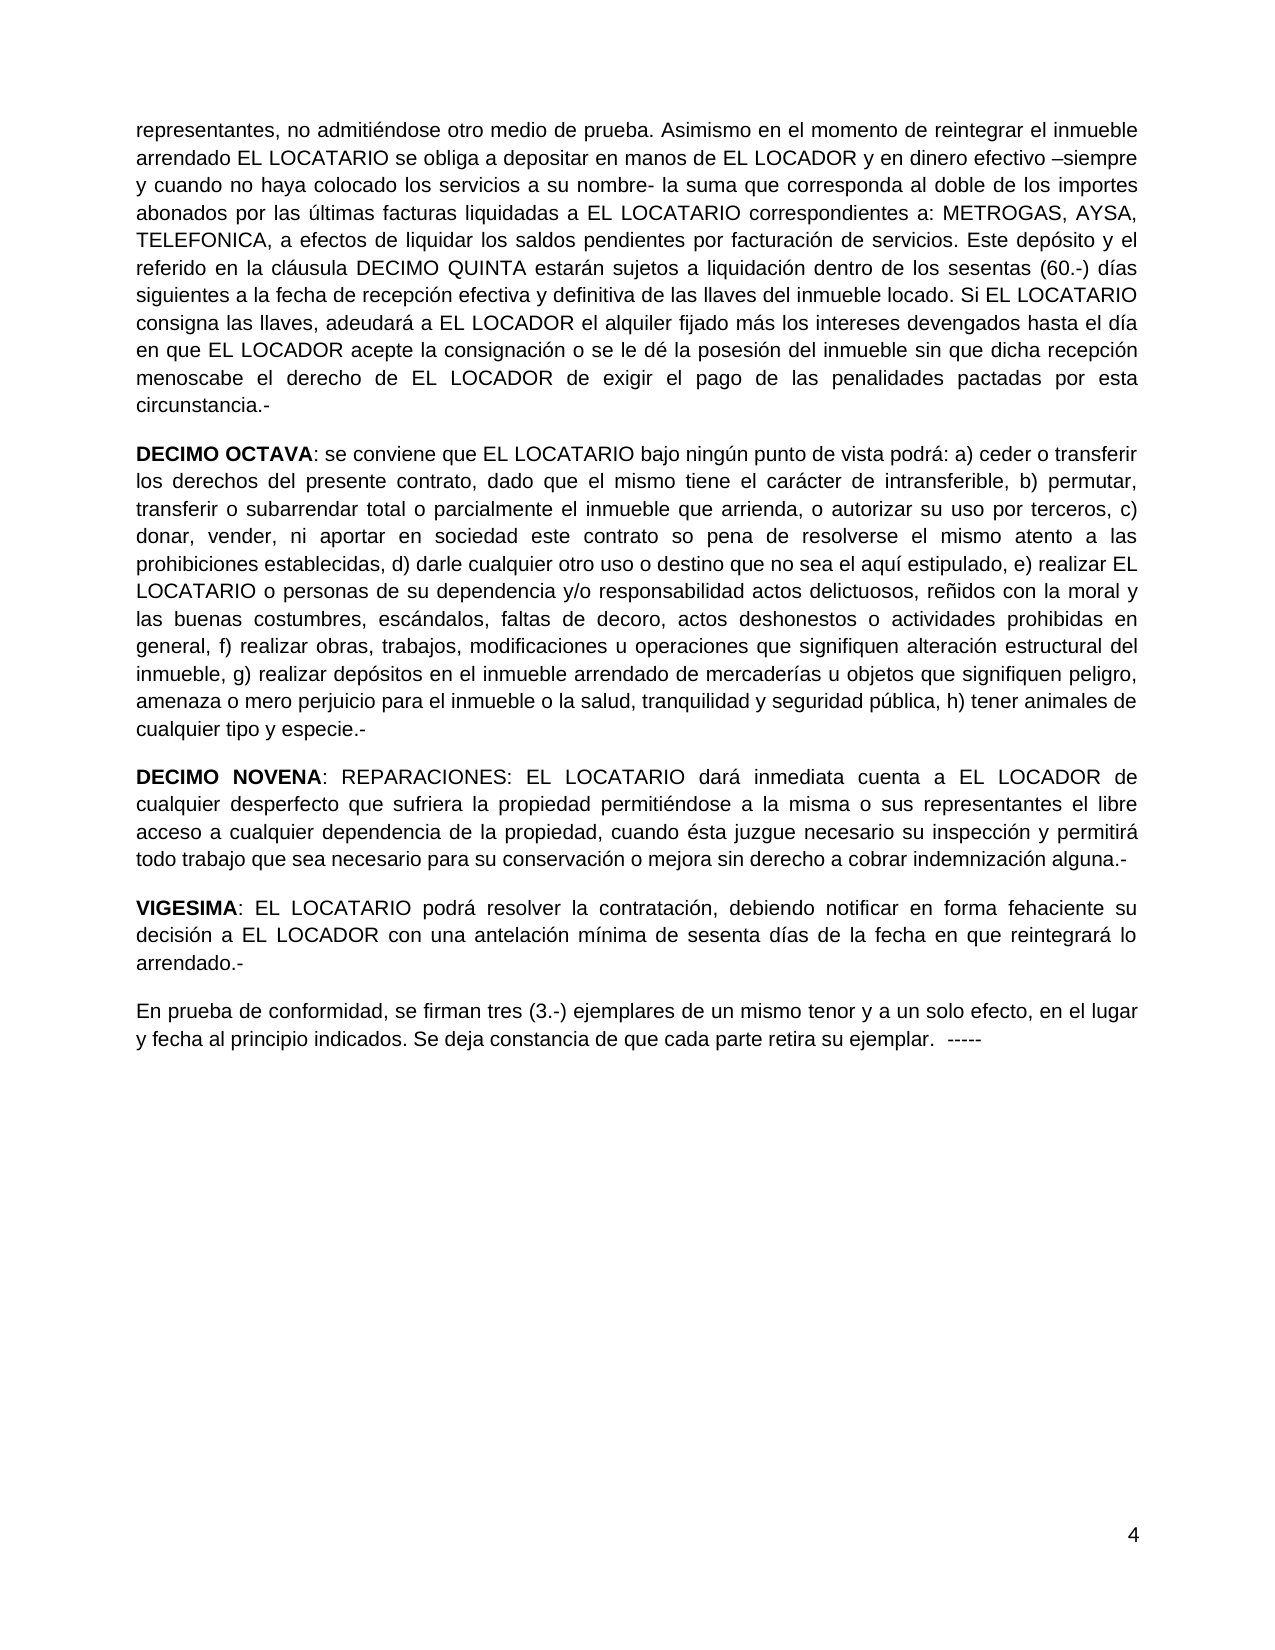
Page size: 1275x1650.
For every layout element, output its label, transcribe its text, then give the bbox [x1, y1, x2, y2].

text En prueba de conformidad, se firman tres (3.-) ejemplares de un mismo tenor y a un solo efecto, en el lugar y fecha al principio indicados. Se deja constancia de que cada parte retira su ejemplar. ----- [136, 999, 1139, 1050]
text DECIMO OCTAVA: se conviene que EL LOCATARIO bajo ningún punto de vista podrá: a) ceder o transferir los derechos del presente contrato, dado que el mismo tiene el carácter de intransferible, b) permutar, transferir o subarrendar total o parcialmente el inmueble que arrienda, o autorizar su uso por terceros, c) donar, vender, ni aportar en sociedad este contrato so pena de resolverse el mismo atento a las prohibiciones establecidas, d) darle cualquier otro uso o destino que no sea el aquí estipulado, e) realizar EL LOCATARIO o personas de su dependencia y/o responsabilidad actos delictuosos, reñidos con la moral y las buenas costumbres, escándalos, faltas de decoro, actos deshonestos o actividades prohibidas en general, f) realizar obras, trabajos, modificaciones u operaciones que signifiquen alteración estructural del inmueble, g) realizar depósitos en el inmueble arrendado de mercaderías u objetos que signifiquen peligro, amenaza o mero perjuicio para el inmueble o la salud, tranquilidad y seguridad pública, h) tener animales de cualquier tipo y especie.- [136, 441, 1139, 740]
text VIGESIMA: EL LOCATARIO podrá resolver la contratación, debiendo notificar en forma fehaciente su decisión a EL LOCADOR con una antelación mínima de sesenta días de la fecha en que reintegrará lo arrendado.- [136, 896, 1139, 974]
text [136, 118, 1139, 417]
text DECIMO NOVENA: REPARACIONES: EL LOCATARIO dará inmediata cuenta a EL LOCADOR de cualquier desperfecto que sufriera la propiedad permitiéndose a la misma o sus representantes el libre acceso a cualquier dependencia de la propiedad, cuando ésta juzgue necesario su inspección y permitirá todo trabajo que sea necesario para su conservación o mejora sin derecho a cobrar indemnización alguna.- [136, 765, 1139, 871]
